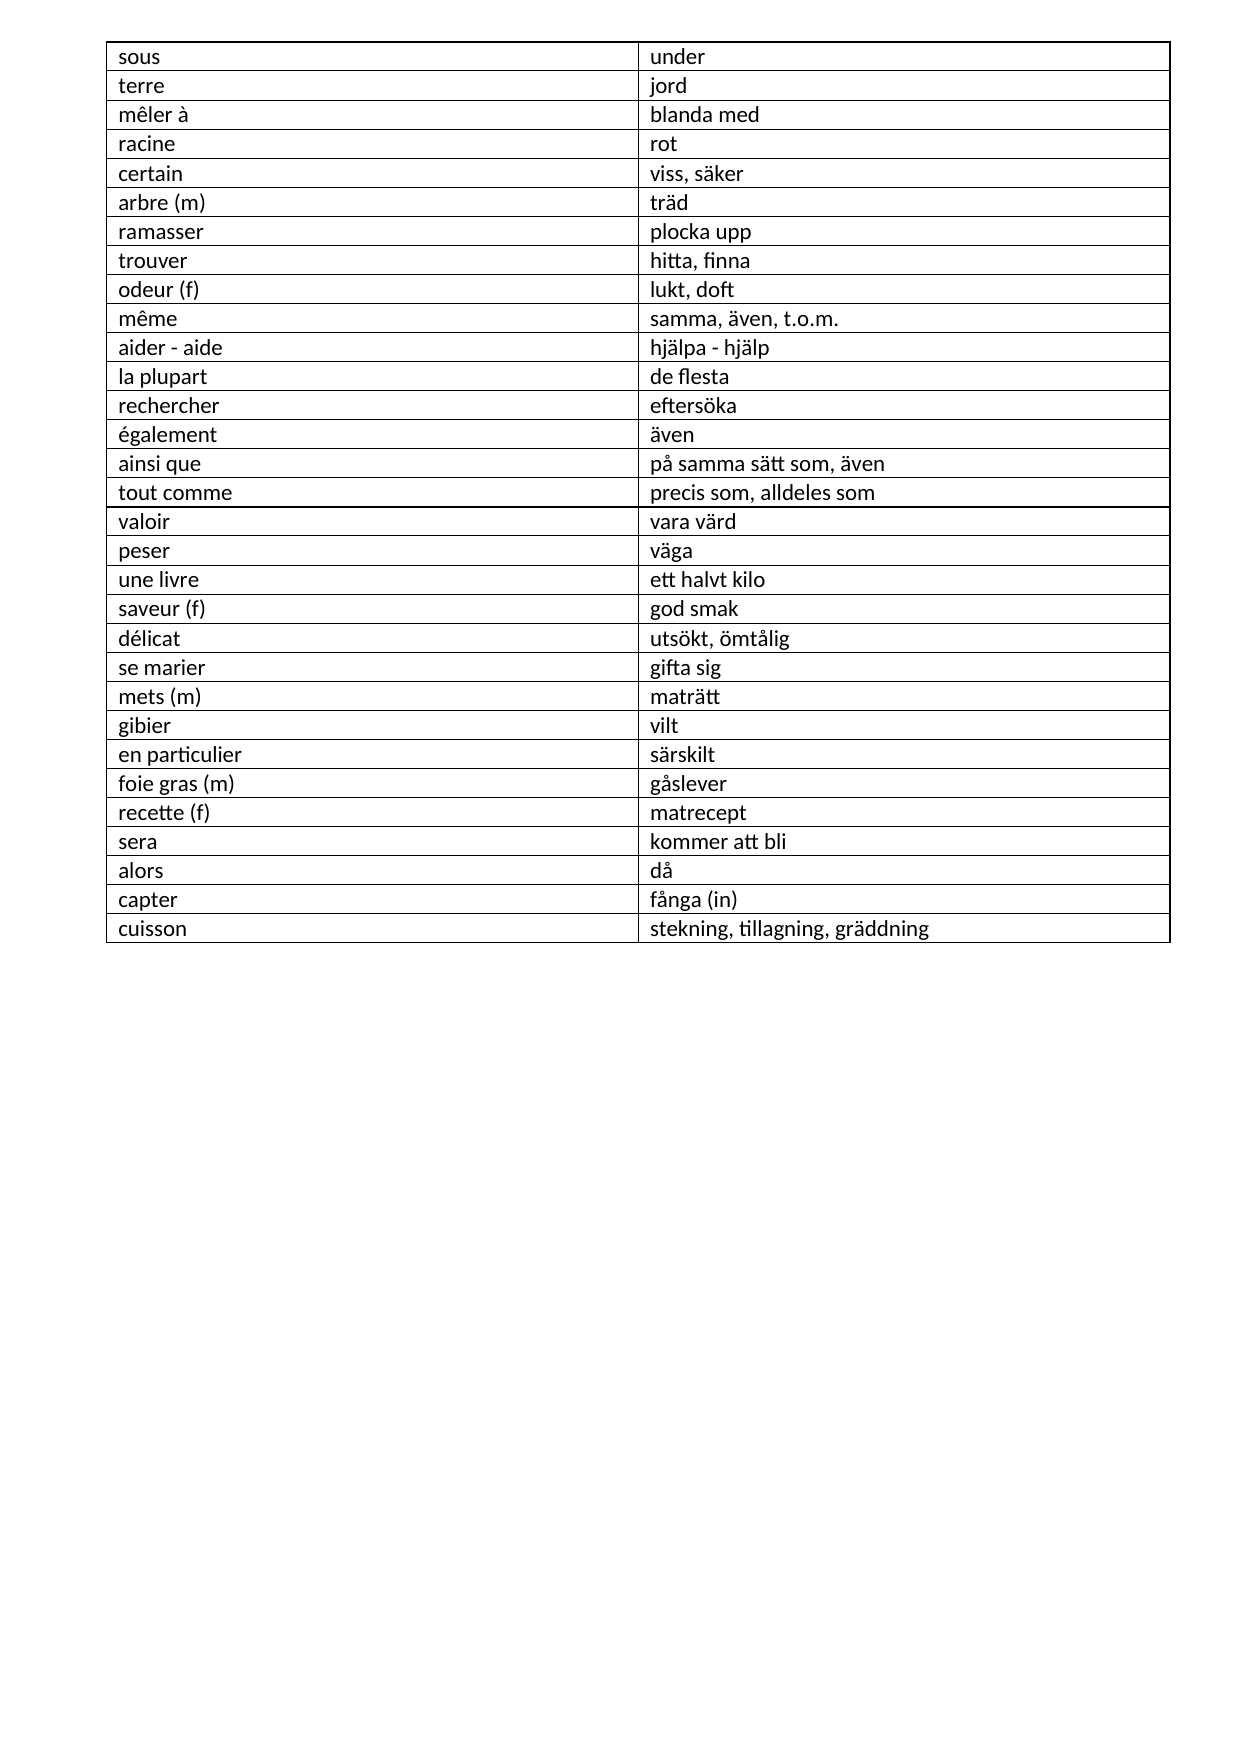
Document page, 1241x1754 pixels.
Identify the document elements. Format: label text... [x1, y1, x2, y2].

table_cell odeur (f) [107, 275, 638, 303]
table_cell rot [639, 130, 1169, 158]
table_cell mets (m) [107, 682, 638, 710]
table_cell rechercher [107, 391, 638, 419]
table_cell terre [107, 71, 638, 99]
table_cell lukt, doft [639, 275, 1169, 303]
table_cell sous [107, 43, 638, 70]
table_cell gibier [107, 711, 638, 739]
table_cell délicat [107, 624, 638, 652]
table_cell certain [107, 159, 638, 187]
table_cell även [639, 420, 1169, 448]
table_cell vara värd [639, 508, 1169, 535]
table_cell en particulier [107, 740, 638, 768]
table_cell viss, säker [639, 159, 1169, 187]
table_cell hjälpa - hjälp [639, 333, 1169, 361]
table_cell valoir [107, 508, 638, 535]
table_cell plocka upp [639, 217, 1169, 245]
table_cell même [107, 304, 638, 332]
table_cell mêler à [107, 101, 638, 128]
table_cell capter [107, 885, 638, 913]
table_cell aider - aide [107, 333, 638, 361]
table_cell vilt [639, 711, 1169, 739]
table_cell la plupart [107, 362, 638, 390]
table_cell une livre [107, 566, 638, 593]
table_cell également [107, 420, 638, 448]
table_cell blanda med [639, 101, 1169, 128]
table_cell utsökt, ömtålig [639, 624, 1169, 652]
table_cell trouver [107, 246, 638, 274]
table_cell då [639, 856, 1169, 884]
table_cell särskilt [639, 740, 1169, 768]
table_cell gifta sig [639, 653, 1169, 681]
table_cell maträtt [639, 682, 1169, 710]
table_cell matrecept [639, 798, 1169, 826]
table_cell racine [107, 130, 638, 158]
table_cell alors [107, 856, 638, 884]
table_cell cuisson [107, 914, 638, 942]
table_cell fånga (in) [639, 885, 1169, 913]
table_cell gåslever [639, 769, 1169, 797]
table_cell foie gras (m) [107, 769, 638, 797]
table_cell sera [107, 827, 638, 855]
table_cell ramasser [107, 217, 638, 245]
table_cell jord [639, 71, 1169, 99]
table_cell recette (f) [107, 798, 638, 826]
table_cell träd [639, 188, 1169, 216]
table_cell kommer att bli [639, 827, 1169, 855]
table_cell peser [107, 536, 638, 564]
table_cell ett halvt kilo [639, 566, 1169, 593]
table_cell eftersöka [639, 391, 1169, 419]
table_cell precis som, alldeles som [639, 478, 1169, 506]
table_cell väga [639, 536, 1169, 564]
table_cell se marier [107, 653, 638, 681]
table_cell de flesta [639, 362, 1169, 390]
table_cell god smak [639, 595, 1169, 623]
table_cell ainsi que [107, 449, 638, 477]
table_cell under [639, 43, 1169, 70]
table_cell tout comme [107, 478, 638, 506]
table_cell hitta, finna [639, 246, 1169, 274]
table_cell stekning, tillagning, gräddning [639, 914, 1169, 942]
table_cell saveur (f) [107, 595, 638, 623]
table_cell arbre (m) [107, 188, 638, 216]
table_cell samma, även, t.o.m. [639, 304, 1169, 332]
table_cell på samma sätt som, även [639, 449, 1169, 477]
